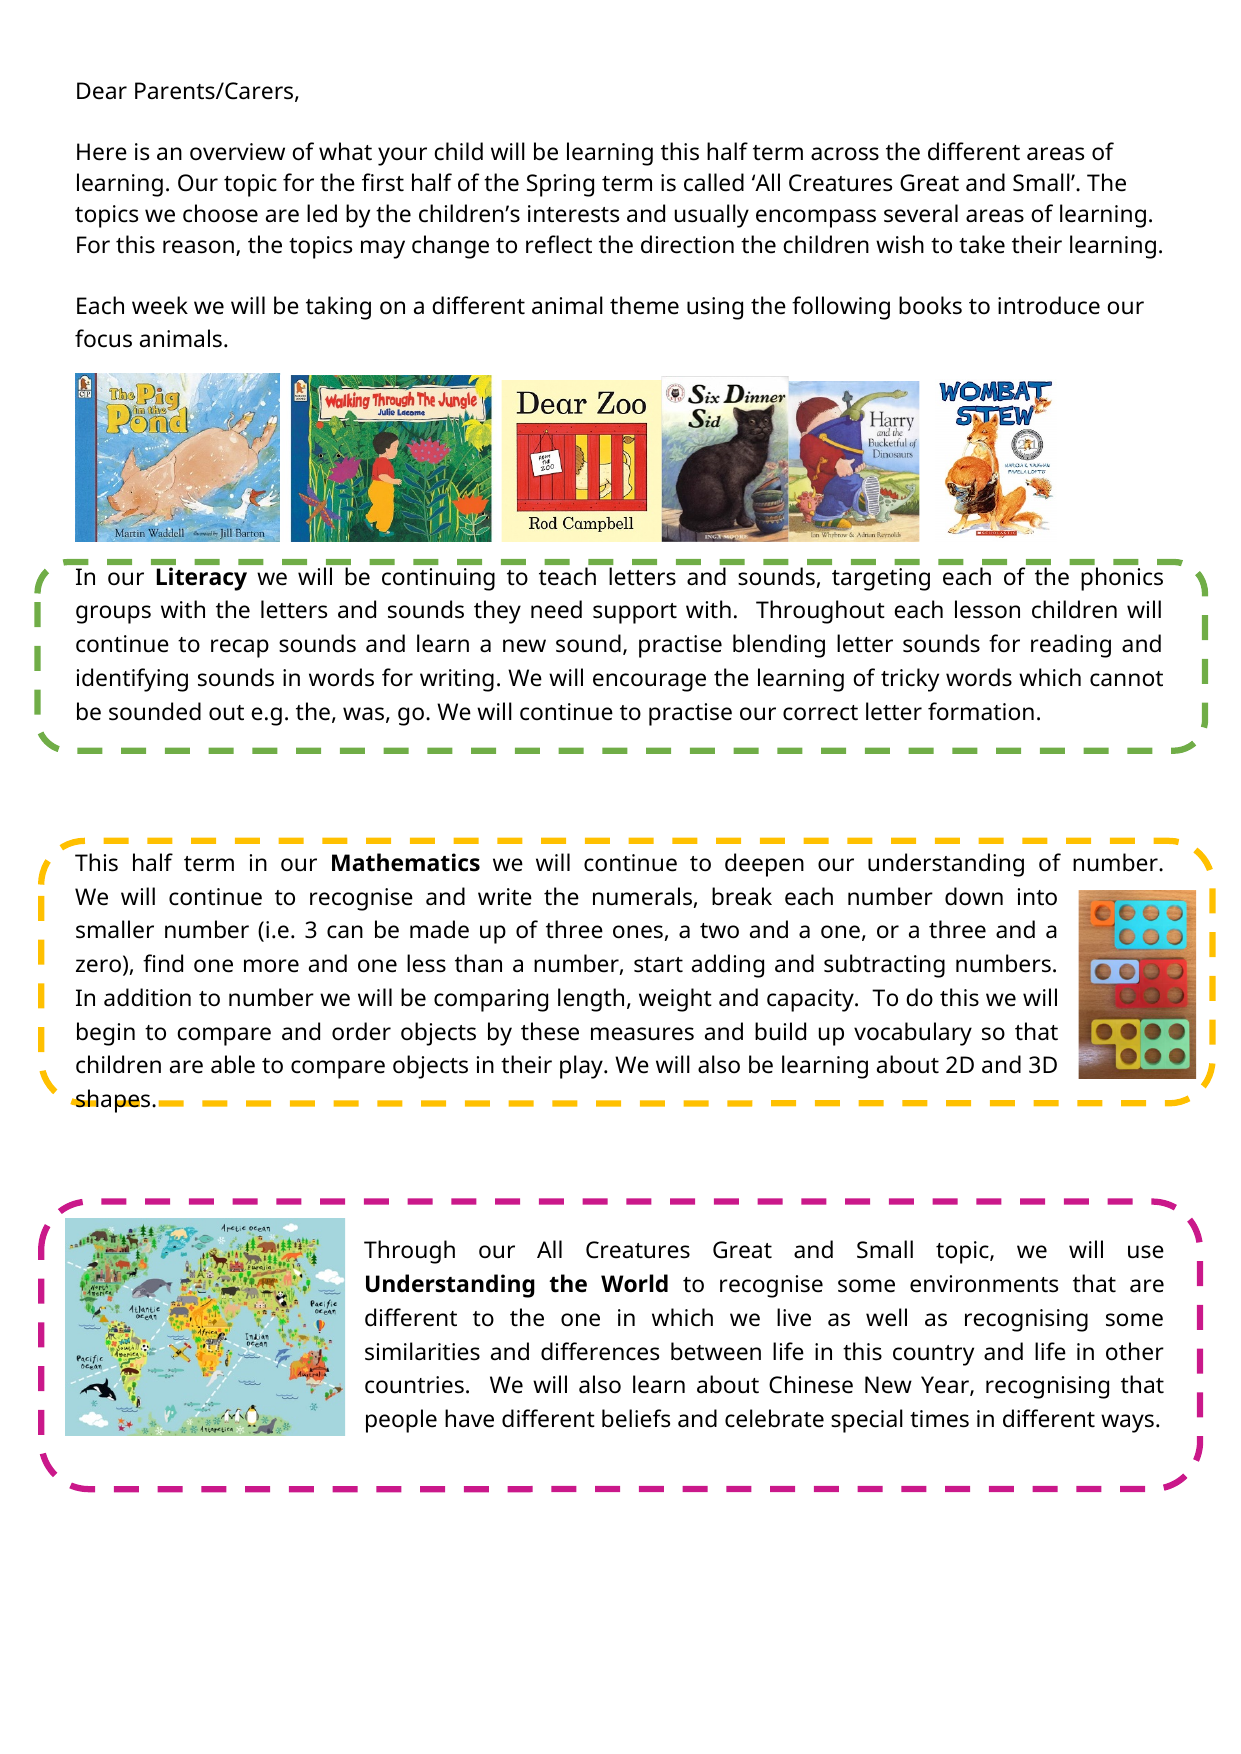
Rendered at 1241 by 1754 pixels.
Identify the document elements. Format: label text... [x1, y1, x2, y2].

text Dear Parents/Carers, [75, 75, 1165, 106]
text Each week we will be taking on a different animal theme using the following books to introduce our focus animals. [75, 289, 1165, 354]
picture [75, 373, 920, 542]
picture [65, 1218, 346, 1436]
text Through our All Creatures Great and Small topic, we will use Understanding the World to recognise some environments that are different to the one in which we live as well as recognising some similarities and differences between life in this country and life in other countries. We will also learn about Chinese New Year, recognising that people have different beliefs and celebrate special times in different ways. [346, 1234, 1165, 1434]
text In our Literacy we will be continuing to teach letters and sounds, targeting each of the phonics groups with the letters and sounds they need support with. Throughout each lesson children will continue to recap sounds and learn a new sound, practise blending letter sounds for reading and identifying sounds in words for writing. We will encourage the learning of tricky words which cannot be sounded out e.g. the, was, go. We will continue to practise our correct letter formation. [75, 560, 1165, 727]
text This half term in our Mathematics we will continue to deepen our understanding of number. We will continue to recognise and write the numerals, break each number down into smaller number (i.e. 3 can be made up of three ones, a two and a one, or a three and a zero), find one more and one less than a number, start adding and subtracting numbers. In addition to number we will be comparing length, weight and capacity. To do this we will begin to compare and order objects by these measures and build up vocabulary so that children are able to compare objects in their play. We will also be learning about 2D and 3D shapes. [75, 847, 1165, 1114]
text Here is an overview of what your child will be learning this half term across the different areas of learning. Our topic for the first half of the Spring term is called ‘All Creatures Great and Small’. The topics we choose are led by the children’s interests and usually encompass several areas of learning. For this reason, the topics may change to reflect the direction the children wish to take their learning. [75, 135, 1165, 260]
picture [935, 379, 1058, 542]
picture [1078, 890, 1197, 1079]
